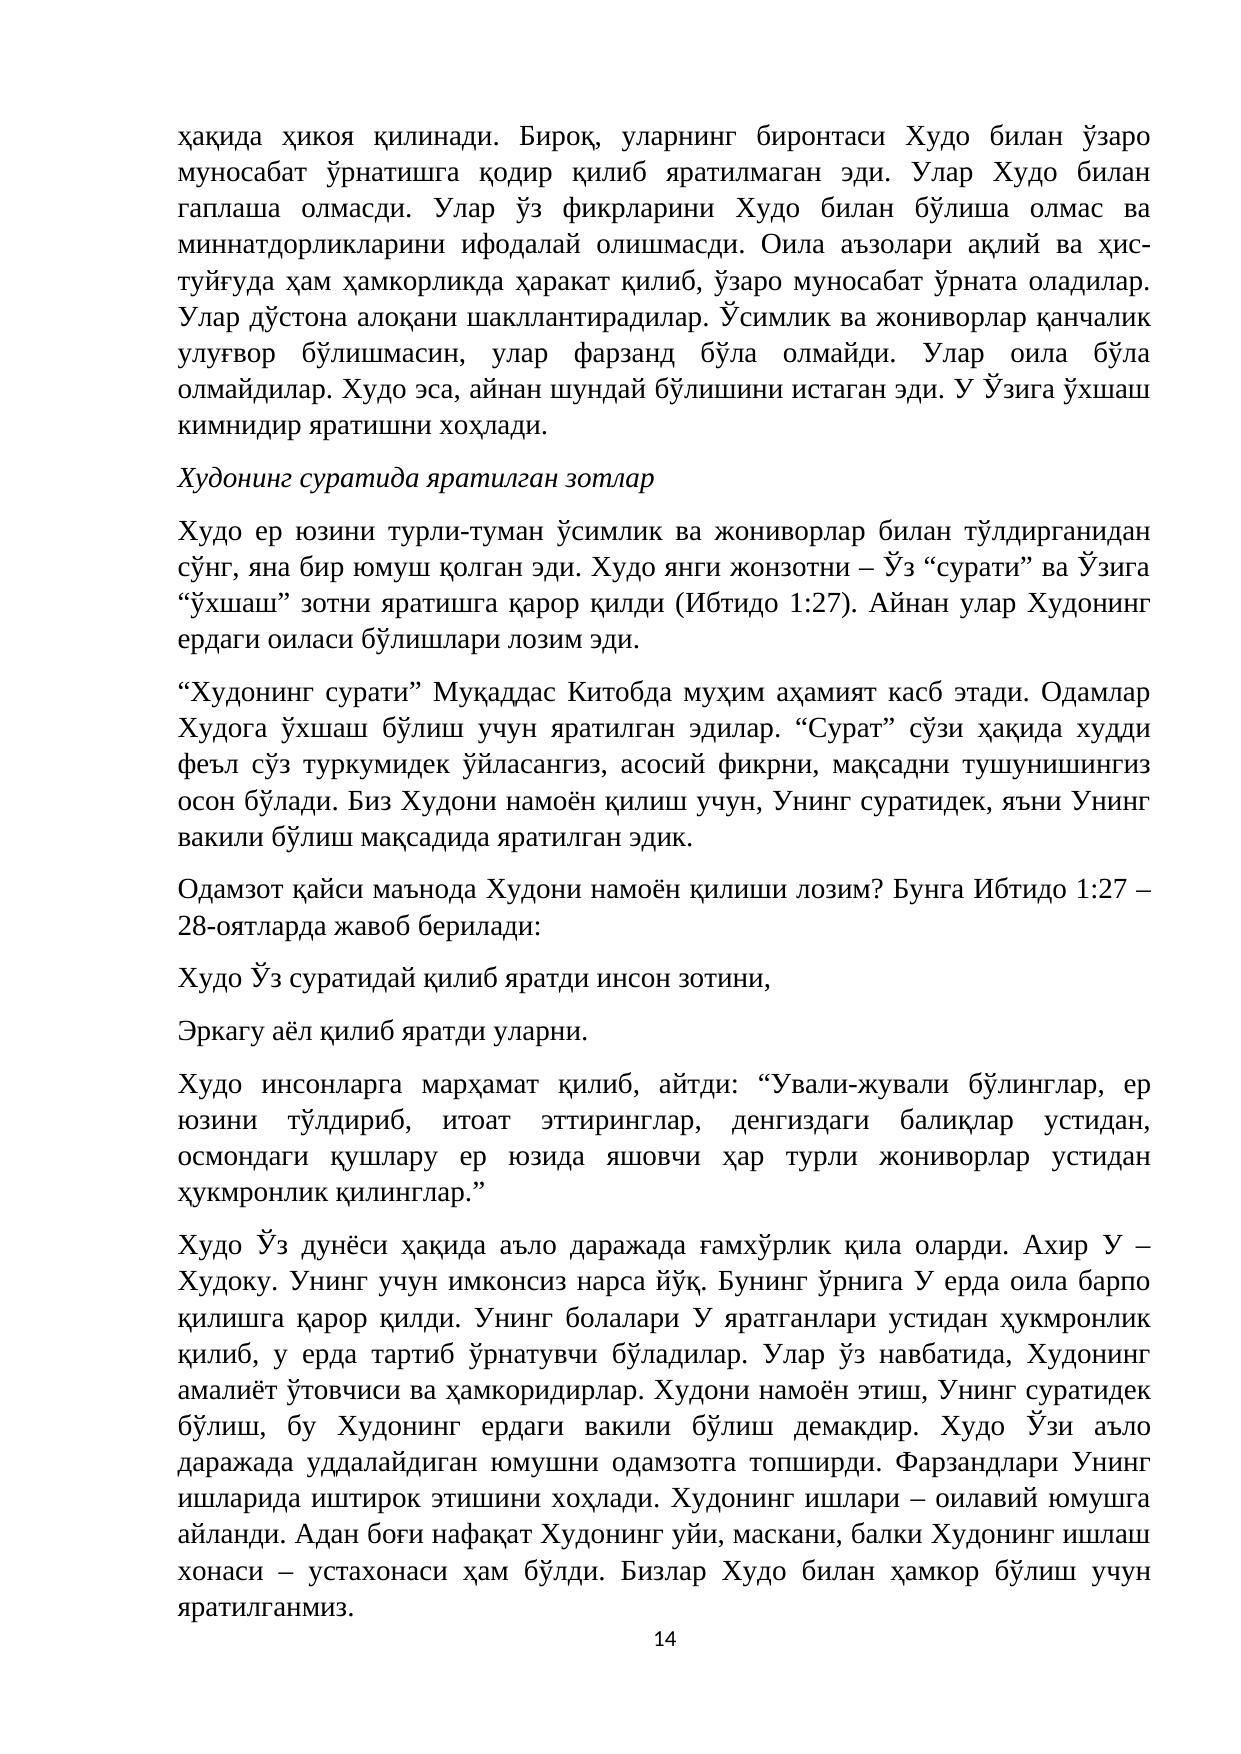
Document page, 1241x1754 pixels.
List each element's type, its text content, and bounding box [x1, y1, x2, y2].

text Худо Ўз суратидай қилиб яратди инсон зотини, [177, 961, 1152, 994]
text Худо ер юзини турли-туман ўсимлик ва жониворлар билан тўлдирганидан сўнг, яна бир юмуш қолган эди. Худо янги жонзотни – Ўз “сурати” ва Ўзига “ўхшаш” зотни яратишга қарор қилди (Ибтидо 1:27). Айнан улар Худонинг ердаги оиласи бўлишлари лозим эди. [177, 513, 1152, 655]
text Одамзот қайси маънода Худони намоён қилиши лозим? Бунга Ибтидо 1:27 – 28-оятларда жавоб берилади: [177, 872, 1152, 941]
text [177, 118, 1152, 441]
text Худо инсонларга марҳамат қилиб, айтди: “Ували-жували бўлинглар, ер юзини тўлдириб, итоат эттиринглар, денгиздаги балиқлар устидан, осмондаги қушлару ер юзида яшовчи ҳар турли жониворлар устидан ҳукмронлик қилинглар.” [177, 1066, 1152, 1208]
text Эркагу аёл қилиб яратди уларни. [177, 1013, 1152, 1047]
text Худонинг суратида яратилган зотлар [177, 460, 1152, 494]
text Худо Ўз дунёси ҳақида аъло даражада ғамхўрлик қила оларди. Ахир У – Худоку. Унинг учун имконсиз нарса йўқ. Бунинг ўрнига У ерда оила барпо қилишга қарор қилди. Унинг болалари У яратганлари устидан ҳукмронлик қилиб, у ерда тартиб ўрнатувчи бўладилар. Улар ўз навбатида, Худонинг амалиёт ўтовчиси ва ҳамкоридирлар. Худони намоён этиш, Унинг суратидек бўлиш, бу Худонинг ердаги вакили бўлиш демакдир. Худо Ўзи аъло даражада уддалайдиган юмушни одамзотга топширди. Фарзандлари Унинг ишларида иштирок этишини хоҳлади. Худонинг ишлари – оилавий юмушга айланди. Адан боғи нафақат Худонинг уйи, маскани, балки Худонинг ишлаш хонаси – устахонаси ҳам бўлди. Бизлар Худо билан ҳамкор бўлиш учун яратилганмиз. [177, 1227, 1152, 1622]
text “Худонинг сурати” Муқаддас Китобда муҳим аҳамият касб этади. Одамлар Худога ўхшаш бўлиш учун яратилган эдилар. “Сурат” сўзи ҳақида худди феъл сўз туркумидек ўйласангиз, асосий фикрни, мақсадни тушунишингиз осон бўлади. Биз Худони намоён қилиш учун, Унинг суратидек, яъни Унинг вакили бўлиш мақсадида яратилган эдик. [177, 674, 1152, 852]
